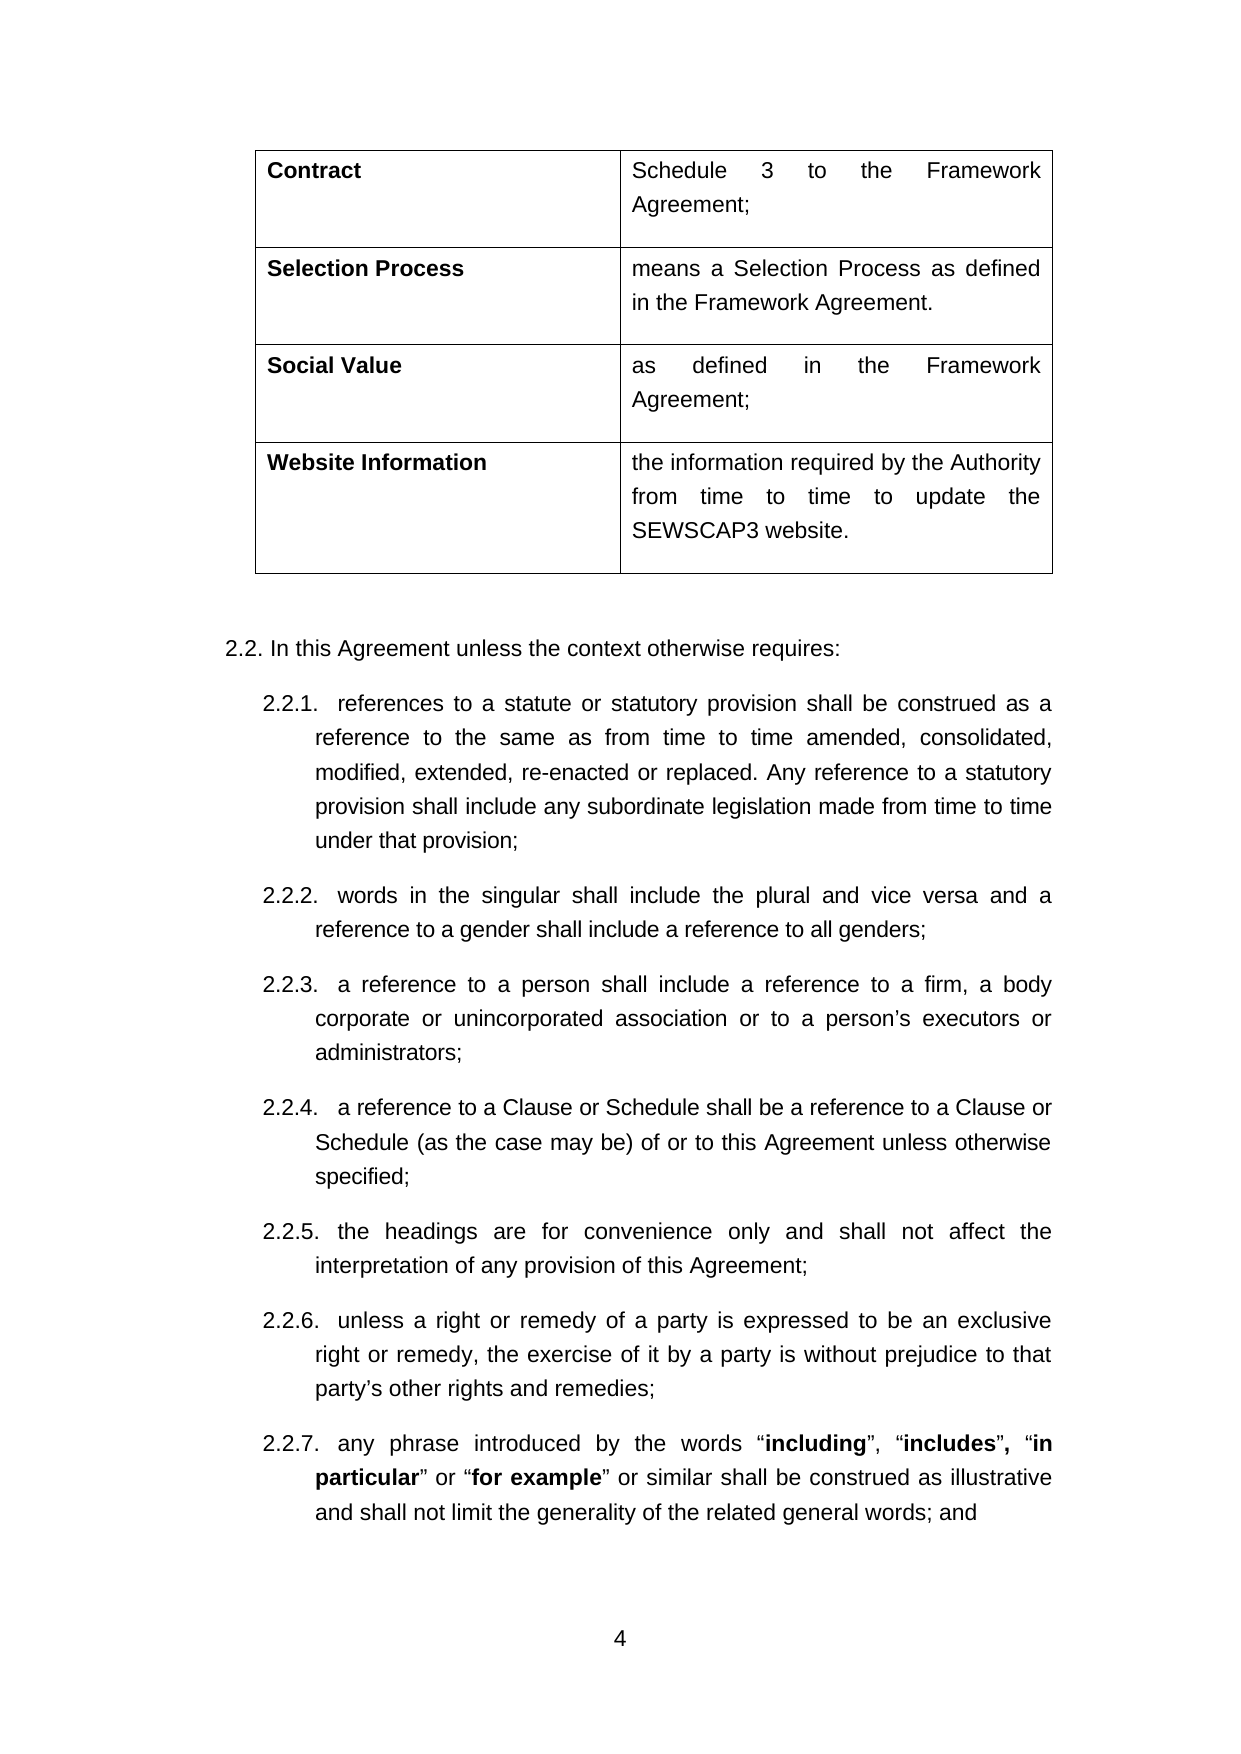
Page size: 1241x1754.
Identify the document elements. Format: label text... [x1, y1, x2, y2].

list the headings are for convenience only and shall not affect the interpretation of any provision of this Agreement; [262, 1218, 1053, 1278]
list any phrase introduced by the words “including”, “includes”, “in particular” or “for example” or similar shall be construed as illustrative and shall not limit the generality of the related general words; and [262, 1430, 1053, 1525]
list words in the singular shall include the plural and vice versa and a reference to a gender shall include a reference to all genders; [262, 882, 1053, 942]
list a reference to a Clause or Schedule shall be a reference to a Clause or Schedule (as the case may be) of or to this Agreement unless otherwise specified; [262, 1094, 1053, 1189]
list a reference to a person shall include a reference to a firm, a body corporate or unincorporated association or to a person’s executors or administrators; [262, 971, 1053, 1066]
table_cell Social Value [256, 345, 620, 442]
list In this Agreement unless the context otherwise requires: [225, 635, 1053, 662]
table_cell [621, 151, 1052, 247]
table_cell the information required by the Authority from time to time to update the SEWSCAP3 website. [621, 443, 1052, 573]
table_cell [256, 151, 620, 247]
list references to a statute or statutory provision shall be construed as a reference to the same as from time to time amended, consolidated, modified, extended, re-enacted or replaced. Any reference to a statutory provision shall include any subordinate legislation made from time to time under that provision; [262, 690, 1053, 853]
list unless a right or remedy of a party is expressed to be an exclusive right or remedy, the exercise of it by a party is without prejudice to that party’s other rights and remedies; [262, 1307, 1053, 1402]
table_cell means a Selection Process as defined in the Framework Agreement. [621, 248, 1052, 344]
table_cell Selection Process [256, 248, 620, 344]
table_cell as defined in the Framework Agreement; [621, 345, 1052, 442]
table_cell Website Information [256, 443, 620, 573]
